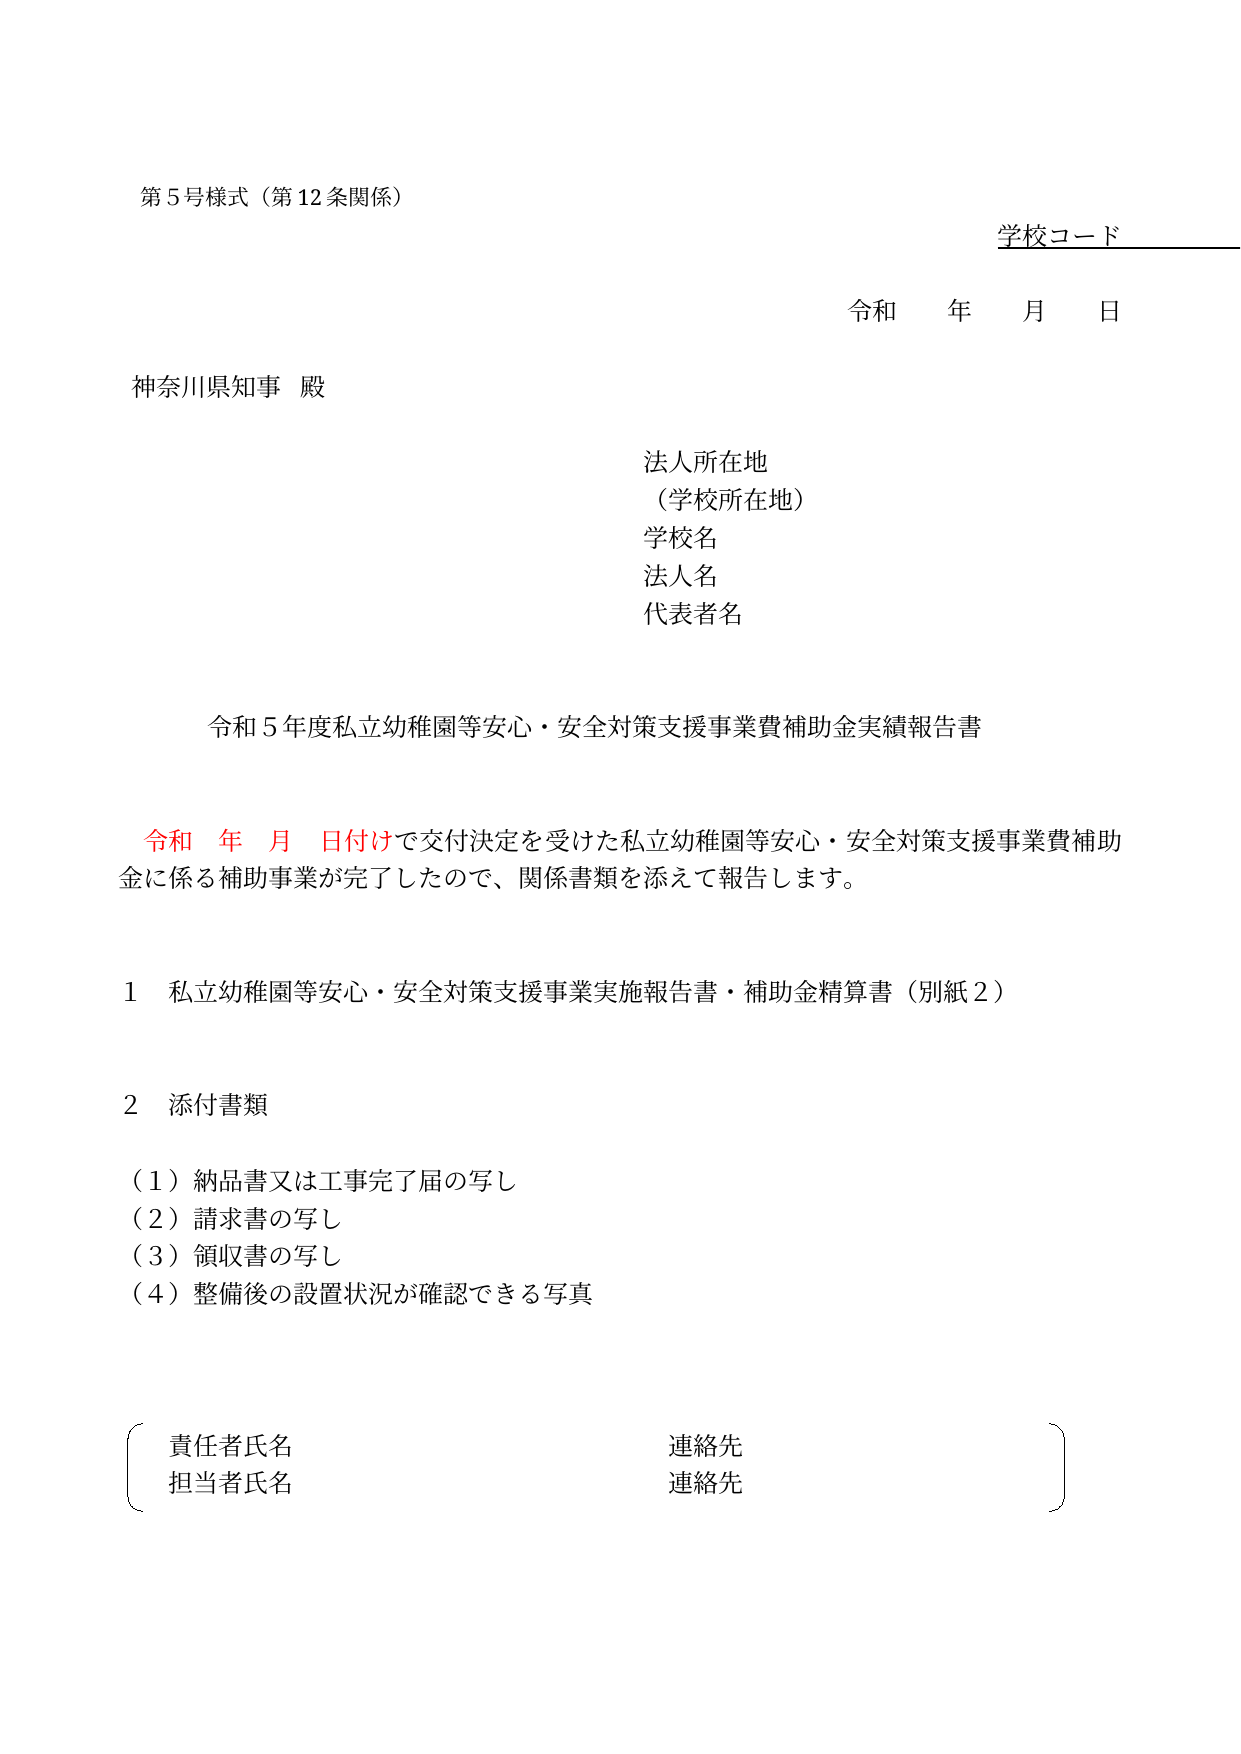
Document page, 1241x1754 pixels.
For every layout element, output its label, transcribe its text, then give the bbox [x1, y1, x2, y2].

text １ 私立幼稚園等安心・安全対策支援事業実施報告書・補助金精算書（別紙２） [118, 971, 1122, 1009]
text 学校名 [118, 518, 1122, 556]
text 令和 年 月 日付けで交付決定を受けた私立幼稚園等安心・安全対策支援事業費補助金に係る補助事業が完了したので、関係書類を添えて報告します。 [118, 820, 1122, 896]
text ２ 添付書類 [118, 1085, 1122, 1123]
text 法人名 [118, 556, 1122, 593]
text 令和 年 月 日 [118, 291, 1122, 329]
text 代表者名 [118, 593, 1122, 631]
text （学校所在地） [118, 480, 1122, 518]
text 令和５年度私立幼稚園等安心・安全対策支援事業費補助金実績報告書 [118, 707, 1022, 744]
text 法人所在地 [118, 442, 1122, 480]
text （３）領収書の写し [118, 1236, 1122, 1274]
text 担当者氏名 連絡先 [118, 1463, 1122, 1501]
text 第５号様式（第12条関係） [118, 177, 1122, 215]
text 責任者氏名 連絡先 [118, 1425, 1122, 1463]
text 学校コード [118, 215, 1122, 253]
text （２）請求書の写し [118, 1198, 1122, 1236]
text （４）整備後の設置状況が確認できる写真 [118, 1274, 1122, 1312]
text 神奈川県知事 殿 [118, 366, 1122, 404]
text （１）納品書又は工事完了届の写し [118, 1161, 1122, 1198]
